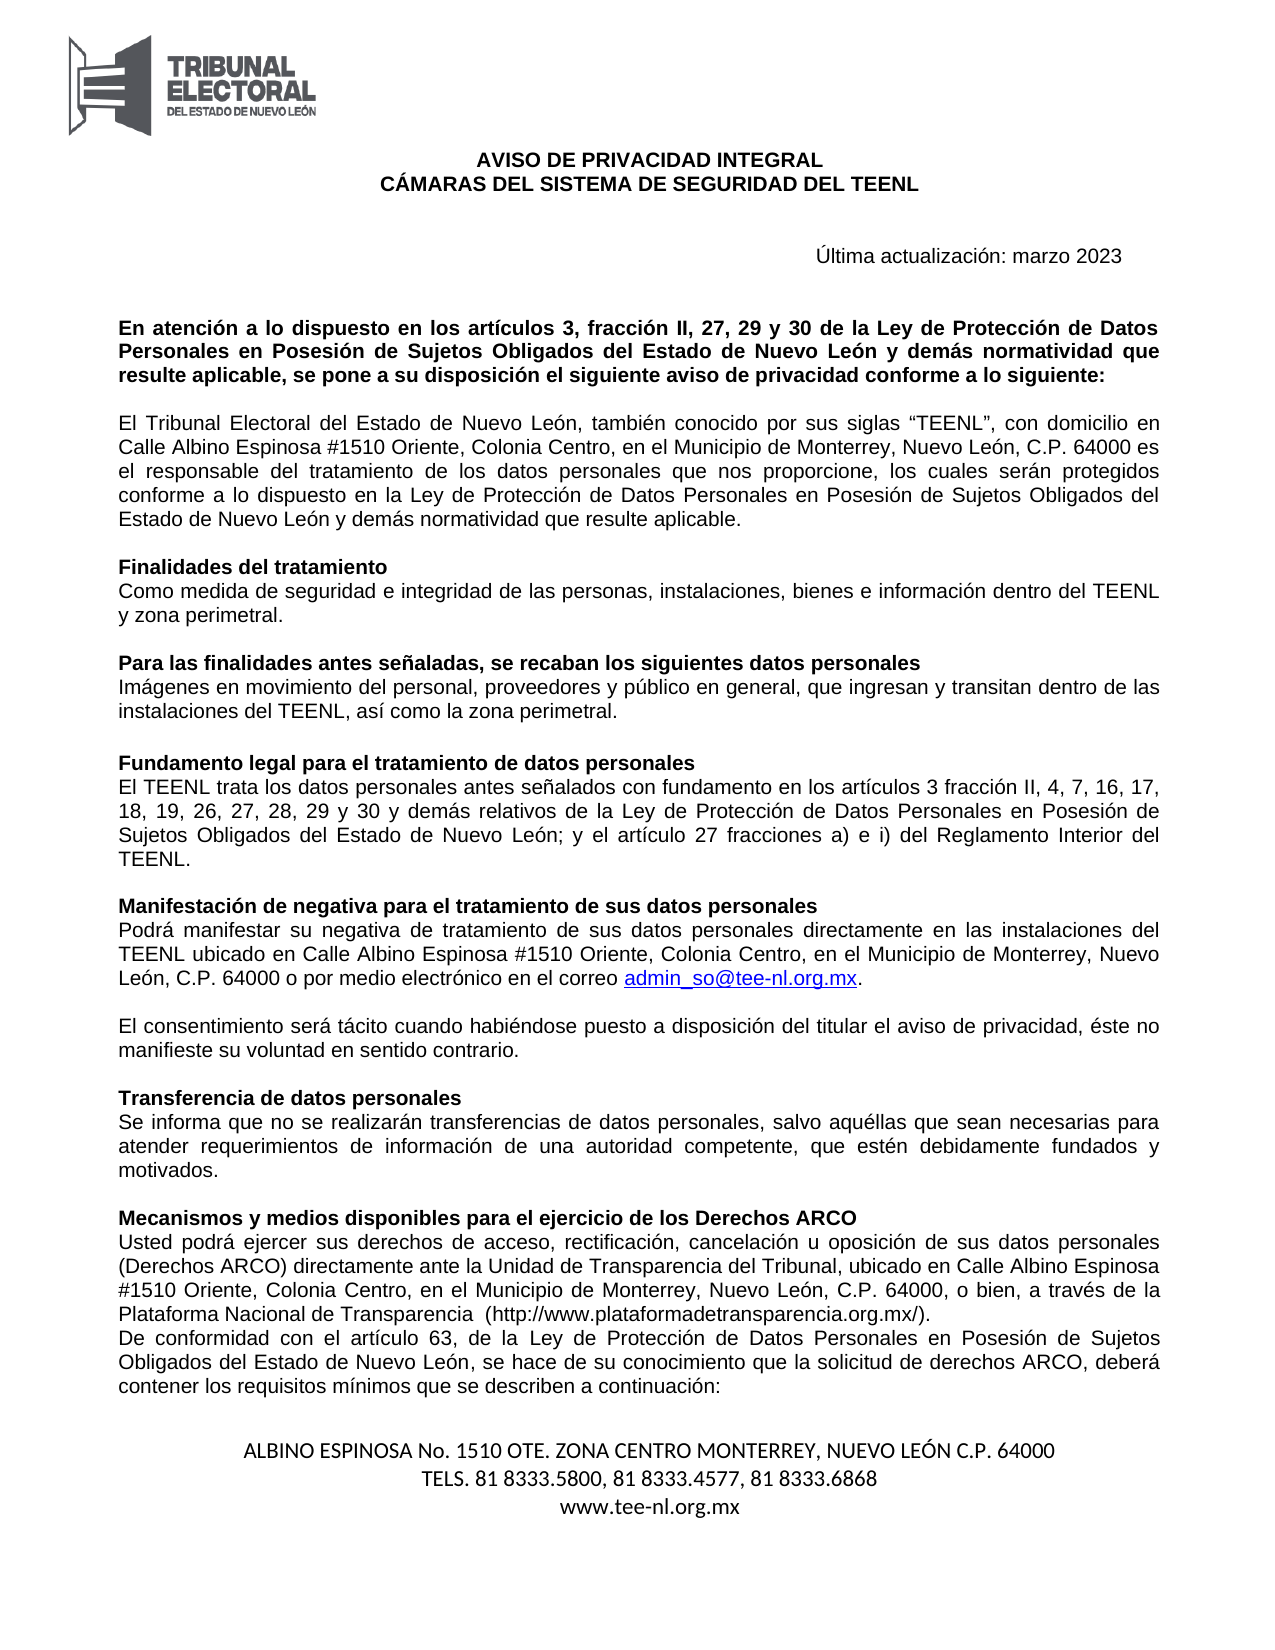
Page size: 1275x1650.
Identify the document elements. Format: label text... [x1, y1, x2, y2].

text El TEENL trata los datos personales antes señalados con fundamento en los artículos 3 fracción II, 4, 7, 16, 17, 18, 19, 26, 27, 28, 29 y 30 y demás relativos de la Ley de Protección de Datos Personales en Posesión de Sujetos Obligados del Estado de Nuevo León; y el artículo 27 fracciones a) e i) del Reglamento Interior del TEENL. [118, 774, 1161, 870]
text Transferencia de datos personales [118, 1086, 1161, 1110]
text Como medida de seguridad e integridad de las personas, instalaciones, bienes e información dentro del TEENL y zona perimetral. [118, 579, 1161, 627]
text Podrá manifestar su negativa de tratamiento de sus datos personales directamente en las instalaciones del TEENL ubicado en Calle Albino Espinosa #1510 Oriente, Colonia Centro, en el Municipio de Monterrey, Nuevo León, C.P. 64000 o por medio electrónico en el correo admin_so@tee-nl.org.mx. [118, 918, 1161, 990]
text Fundamento legal para el tratamiento de datos personales [118, 751, 1161, 774]
text El Tribunal Electoral del Estado de Nuevo León, también conocido por sus siglas “TEENL”, con domicilio en Calle Albino Espinosa #1510 Oriente, Colonia Centro, en el Municipio de Monterrey, Nuevo León, C.P. 64000 es el responsable del tratamiento de los datos personales que nos proporcione, los cuales serán protegidos conforme a lo dispuesto en la Ley de Protección de Datos Personales en Posesión de Sujetos Obligados del Estado de Nuevo León y demás normatividad que resulte aplicable. [118, 411, 1161, 531]
picture [68, 35, 316, 136]
text De conformidad con el artículo 63, de la Ley de Protección de Datos Personales en Posesión de Sujetos Obligados del Estado de Nuevo León, se hace de su conocimiento que la solicitud de derechos ARCO, deberá contener los requisitos mínimos que se describen a continuación: [118, 1326, 1161, 1397]
text Manifestación de negativa para el tratamiento de sus datos personales [118, 894, 1161, 918]
text Mecanismos y medios disponibles para el ejercicio de los Derechos ARCO [118, 1206, 1161, 1230]
text Se informa que no se realizarán transferencias de datos personales, salvo aquéllas que sean necesarias para atender requerimientos de información de una autoridad competente, que estén debidamente fundados y motivados. [118, 1110, 1161, 1182]
text Finalidades del tratamiento [118, 555, 1161, 579]
text AVISO DE PRIVACIDAD INTEGRAL [177, 148, 1122, 172]
text Para las finalidades antes señaladas, se recaban los siguientes datos personales [118, 651, 1161, 675]
text Usted podrá ejercer sus derechos de acceso, rectificación, cancelación u oposición de sus datos personales (Derechos ARCO) directamente ante la Unidad de Transparencia del Tribunal, ubicado en Calle Albino Espinosa #1510 Oriente, Colonia Centro, en el Municipio de Monterrey, Nuevo León, C.P. 64000, o bien, a través de la Plataforma Nacional de Transparencia (http://www.plataformadetransparencia.org.mx/). [118, 1230, 1161, 1326]
text En atención a lo dispuesto en los artículos 3, fracción II, 27, 29 y 30 de la Ley de Protección de Datos Personales en Posesión de Sujetos Obligados del Estado de Nuevo León y demás normatividad que resulte aplicable, se pone a su disposición el siguiente aviso de privacidad conforme a lo siguiente: [118, 315, 1161, 387]
text El consentimiento será tácito cuando habiéndose puesto a disposición del titular el aviso de privacidad, éste no manifieste su voluntad en sentido contrario. [118, 1014, 1161, 1062]
text Imágenes en movimiento del personal, proveedores y público en general, que ingresan y transitan dentro de las instalaciones del TEENL, así como la zona perimetral. [118, 675, 1161, 723]
text Última actualización: marzo 2023 [177, 243, 1122, 267]
text CÁMARAS DEL SISTEMA DE SEGURIDAD DEL TEENL [177, 172, 1122, 196]
